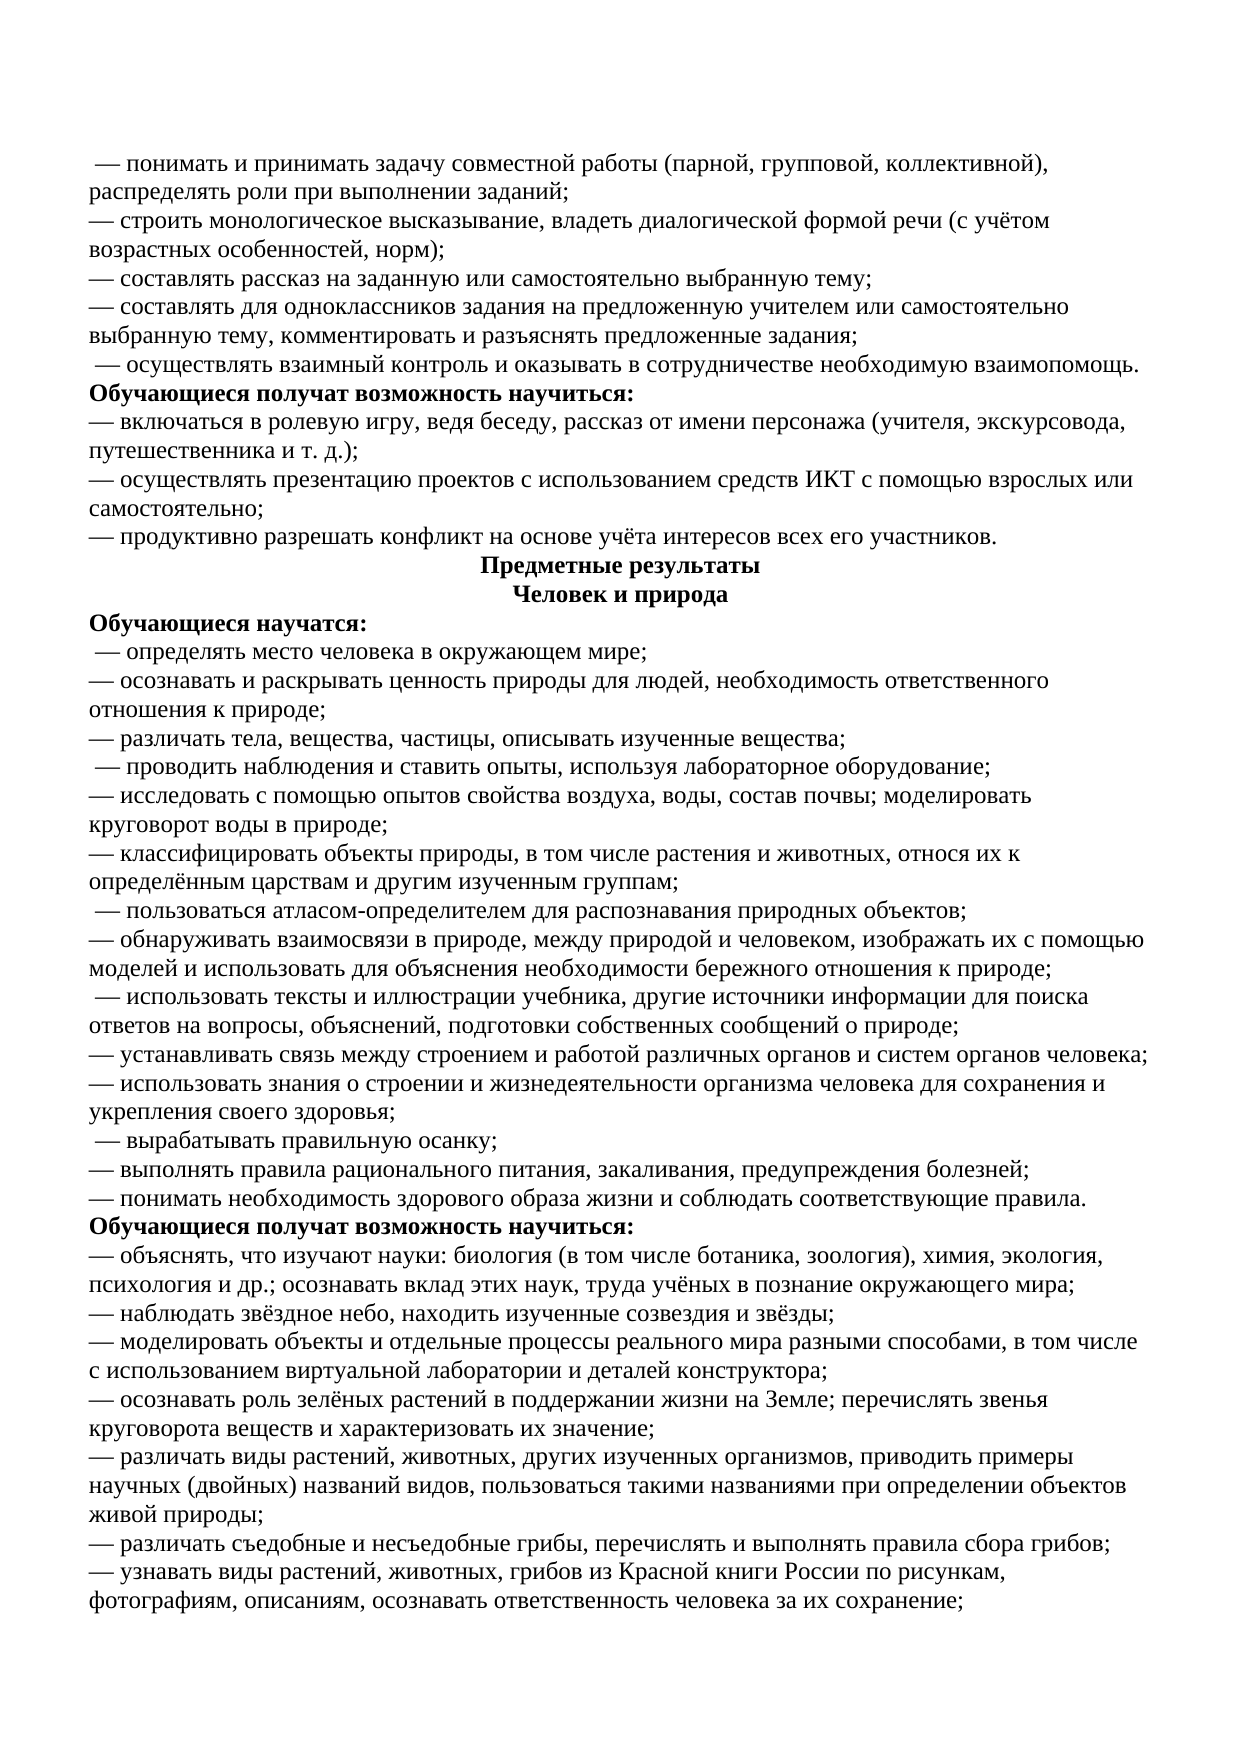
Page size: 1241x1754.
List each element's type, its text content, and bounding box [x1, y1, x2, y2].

text — строить монологическое высказывание, владеть диалогической формой речи (с учётом возрастных особенностей, норм); [89, 205, 1152, 263]
text — моделировать объекты и отдельные процессы реального мира разными способами, в том числе с использованием виртуальной лаборатории и деталей конструктора; [89, 1326, 1152, 1384]
text — пользоваться атласом-определителем для распознавания природных объектов; [89, 895, 1152, 924]
text — выполнять правила рационального питания, закаливания, предупреждения болезней; [89, 1154, 1152, 1183]
text — различать съедобные и несъедобные грибы, перечислять и выполнять правила сбора грибов; [89, 1528, 1152, 1556]
text — использовать знания о строении и жизнедеятельности организма человека для сохранения и укрепления своего здоровья; [89, 1068, 1152, 1125]
text — осознавать роль зелёных растений в поддержании жизни на Земле; перечислять звенья круговорота веществ и характеризовать их значение; [89, 1384, 1152, 1441]
text — осуществлять презентацию проектов с использованием средств ИКТ с помощью взрослых или самостоятельно; [89, 464, 1152, 521]
text — устанавливать связь между строением и работой различных органов и систем органов человека; [89, 1039, 1152, 1068]
text Предметные результаты [89, 550, 1152, 579]
text — обнаруживать взаимосвязи в природе, между природой и человеком, изображать их с помощью моделей и использовать для объяснения необходимости бережного отношения к природе; [89, 924, 1152, 981]
text — понимать и принимать задачу совместной работы (парной, групповой, коллективной), распределять роли при выполнении заданий; [89, 148, 1152, 205]
text — составлять рассказ на заданную или самостоятельно выбранную тему; [89, 263, 1152, 291]
text — определять место человека в окружающем мире; [89, 636, 1152, 665]
text — включаться в ролевую игру, ведя беседу, рассказ от имени персонажа (учителя, экскурсовода, путешественника и т. д.); [89, 406, 1152, 464]
text — осуществлять взаимный контроль и оказывать в сотрудничестве необходимую взаимопомощь. Обучающиеся получат возможность научиться: [89, 349, 1152, 406]
text — объяснять, что изучают науки: биология (в том числе ботаника, зоология), химия, экология, психология и др.; осознавать вклад этих наук, труда учёных в познание окружающего мира; [89, 1240, 1152, 1298]
text — классифицировать объекты природы, в том числе растения и животных, относя их к определённым царствам и другим изученным группам; [89, 838, 1152, 895]
text — различать виды растений, животных, других изученных организмов, приводить примеры научных (двойных) названий видов, пользоваться такими названиями при определении объектов живой природы; [89, 1441, 1152, 1528]
text — проводить наблюдения и ставить опыты, используя лабораторное оборудование; [89, 751, 1152, 780]
text — понимать необходимость здорового образа жизни и соблюдать соответствующие правила. Обучающиеся получат возможность научиться: [89, 1183, 1152, 1240]
text — продуктивно разрешать конфликт на основе учёта интересов всех его участников. [89, 521, 1152, 550]
text — вырабатывать правильную осанку; [89, 1125, 1152, 1154]
text — наблюдать звёздное небо, находить изученные созвездия и звёзды; [89, 1298, 1152, 1326]
text — осознавать и раскрывать ценность природы для людей, необходимость ответственного отношения к природе; [89, 665, 1152, 723]
text Человек и природа [89, 579, 1152, 608]
text — исследовать с помощью опытов свойства воздуха, воды, состав почвы; моделировать круговорот воды в природе; [89, 780, 1152, 838]
text — составлять для одноклассников задания на предложенную учителем или самостоятельно выбранную тему, комментировать и разъяснять предложенные задания; [89, 291, 1152, 349]
text Обучающиеся научатся: [89, 608, 1152, 636]
text — использовать тексты и иллюстрации учебника, другие источники информации для поиска ответов на вопросы, объяснений, подготовки собственных сообщений о природе; [89, 981, 1152, 1039]
text — узнавать виды растений, животных, грибов из Красной книги России по рисункам, фотографиям, описаниям, осознавать ответственность человека за их сохранение; [89, 1556, 1152, 1614]
text — различать тела, вещества, частицы, описывать изученные вещества; [89, 723, 1152, 751]
